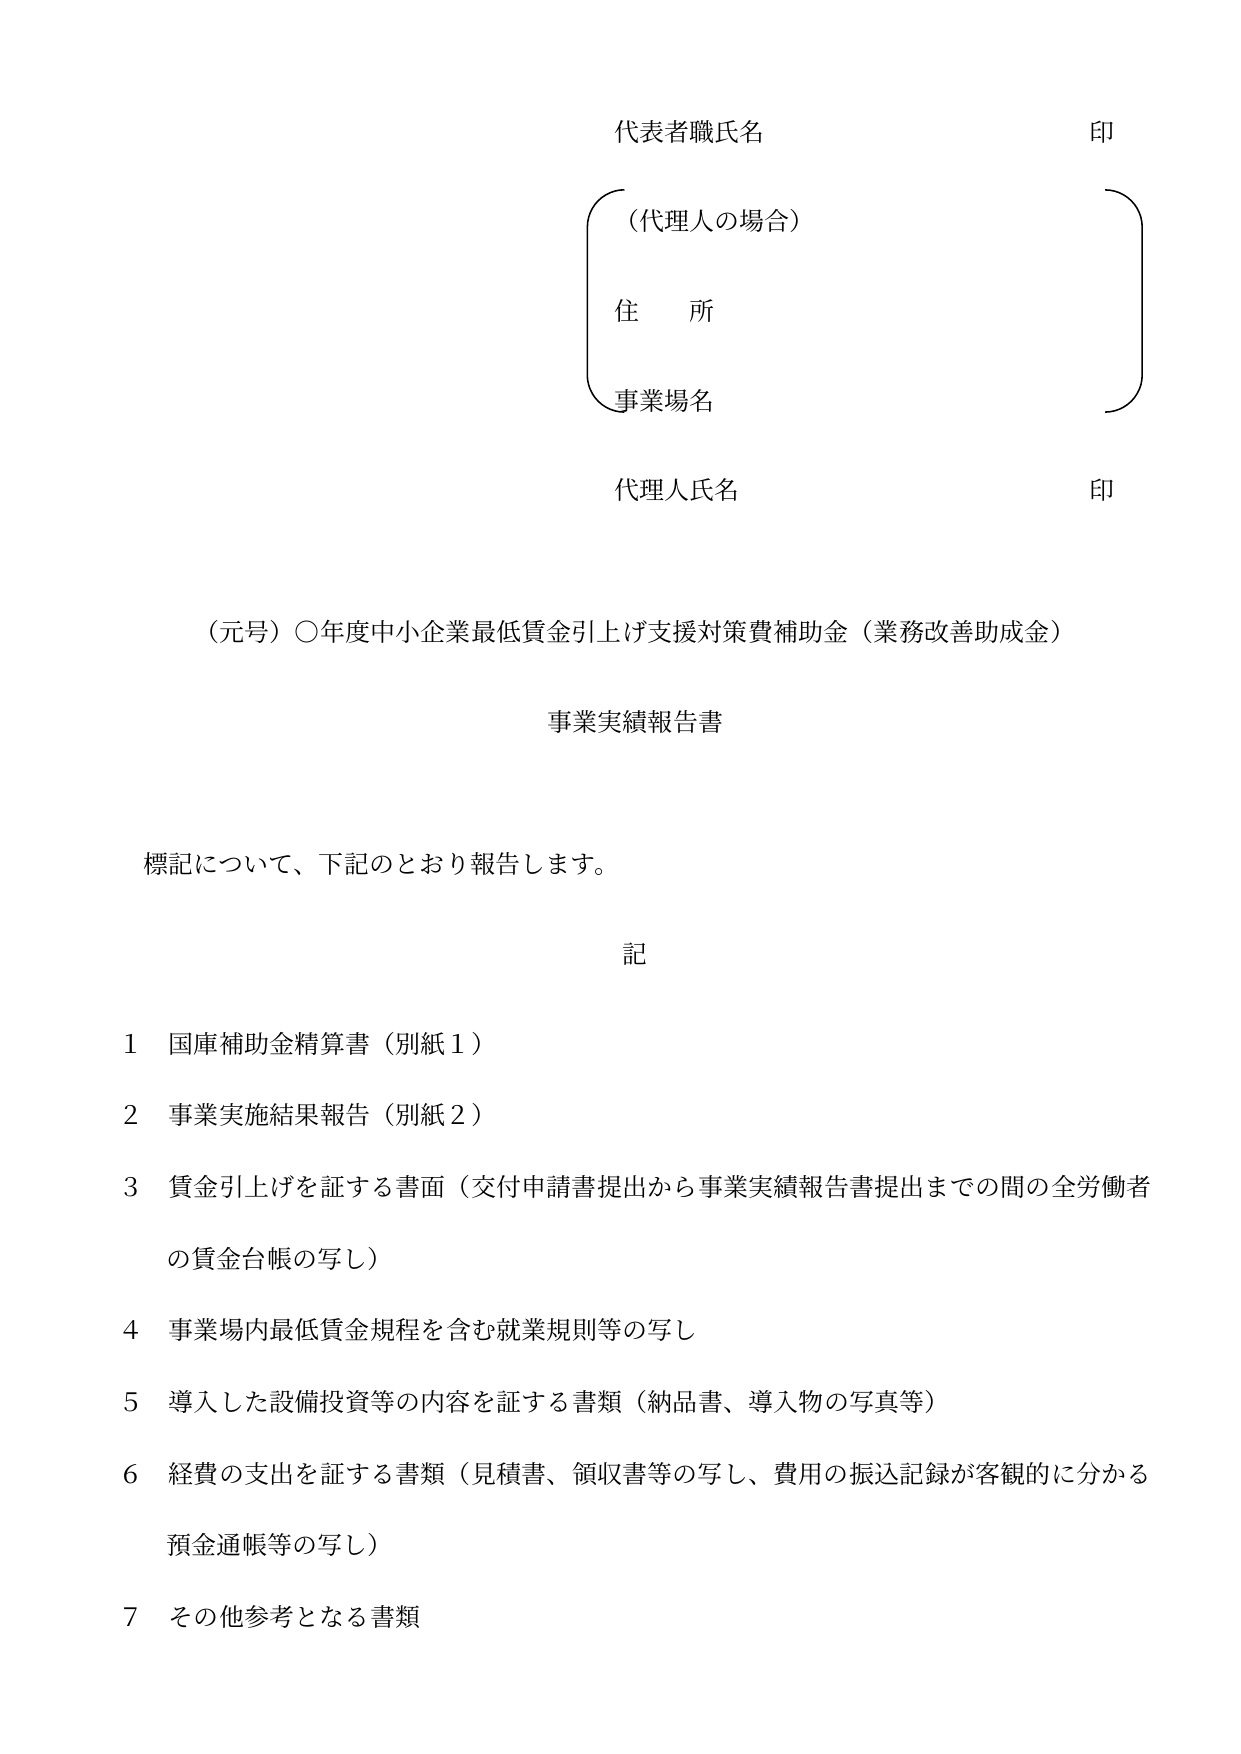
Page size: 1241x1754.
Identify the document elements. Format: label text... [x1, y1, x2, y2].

text （代理人の場合） [614, 184, 1152, 256]
text ６ 経費の支出を証する書類（見積書、領収書等の写し、費用の振込記録が客観的に分かる [118, 1436, 1152, 1508]
text 住 所 [614, 274, 1141, 345]
text ７ その他参考となる書類 [118, 1580, 1152, 1651]
text 代表者職氏名 印 [614, 94, 1152, 166]
text １ 国庫補助金精算書（別紙１） [118, 1006, 1152, 1078]
text ３ 賃金引上げを証する書面（交付申請書提出から事業実績報告書提出までの間の全労働者 [118, 1150, 1152, 1221]
text 記 [118, 917, 1152, 988]
text （元号）○年度中小企業最低賃金引上げ支援対策費補助金（業務改善助成金） [118, 595, 1152, 667]
text 事業場名 [614, 363, 1152, 435]
text ５ 導入した設備投資等の内容を証する書類（納品書、導入物の写真等） [118, 1365, 1152, 1436]
text 事業実績報告書 [118, 685, 1152, 757]
text 標記について、下記のとおり報告します。 [118, 827, 1152, 899]
text の賃金台帳の写し） [166, 1221, 1152, 1293]
text ４ 事業場内最低賃金規程を含む就業規則等の写し [118, 1293, 1152, 1365]
text 代理人氏名 印 [614, 453, 1152, 524]
text ２ 事業実施結果報告（別紙２） [118, 1078, 1152, 1150]
text 預金通帳等の写し） [118, 1508, 1152, 1580]
